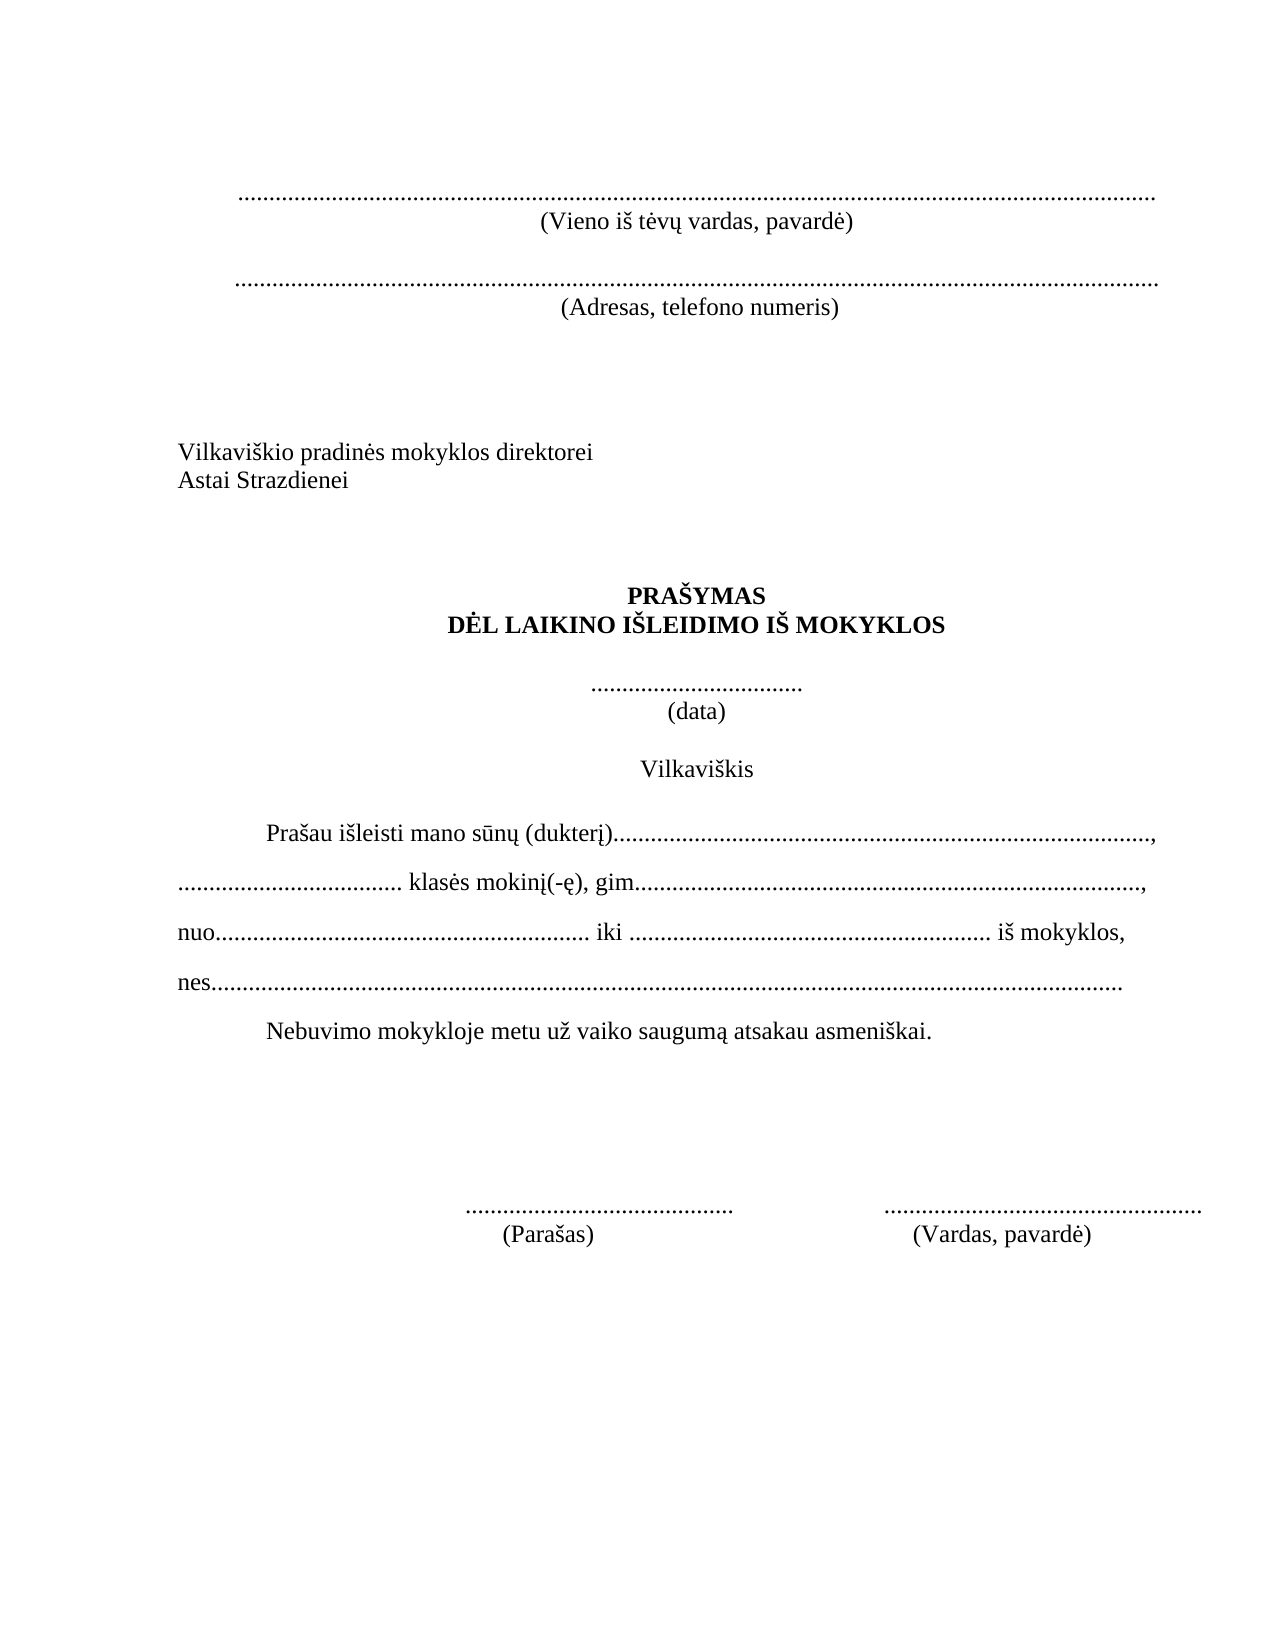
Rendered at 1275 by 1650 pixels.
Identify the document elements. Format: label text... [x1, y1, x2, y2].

text .................................... klasės mokinį(-ę), gim................................................................................., [177, 867, 1216, 896]
text Nebuvimo mokykloje metu už vaiko saugumą atsakau asmeniškai. [177, 1016, 1216, 1045]
text DĖL LAIKINO IŠLEIDIMO IŠ MOKYKLOS [177, 610, 1216, 639]
text PRAŠYMAS [177, 581, 1216, 610]
text Prašau išleisti mano sūnų (dukterį)......................................................................................, [177, 818, 1216, 847]
text .................................. [177, 668, 1216, 696]
text ................................................................................................................................................... [177, 177, 1216, 206]
text nes.................................................................................................................................................. [177, 967, 1216, 995]
text (Parašas) (Vardas, pavardė) [177, 1219, 1216, 1247]
text Astai Strazdienei [177, 466, 1216, 494]
text nuo............................................................ iki .......................................................... iš mokyklos, [177, 917, 1216, 946]
text Vilkaviškio pradinės mokyklos direktorei [177, 437, 1216, 466]
text Vilkaviškis [177, 754, 1216, 783]
text (Vieno iš tėvų vardas, pavardė) [177, 206, 1216, 235]
text (data) [177, 696, 1216, 725]
text .................................................................................................................................................... [177, 263, 1216, 292]
text (Adresas, telefono numeris) [177, 292, 1216, 321]
text ........................................... ................................................... [177, 1190, 1216, 1219]
